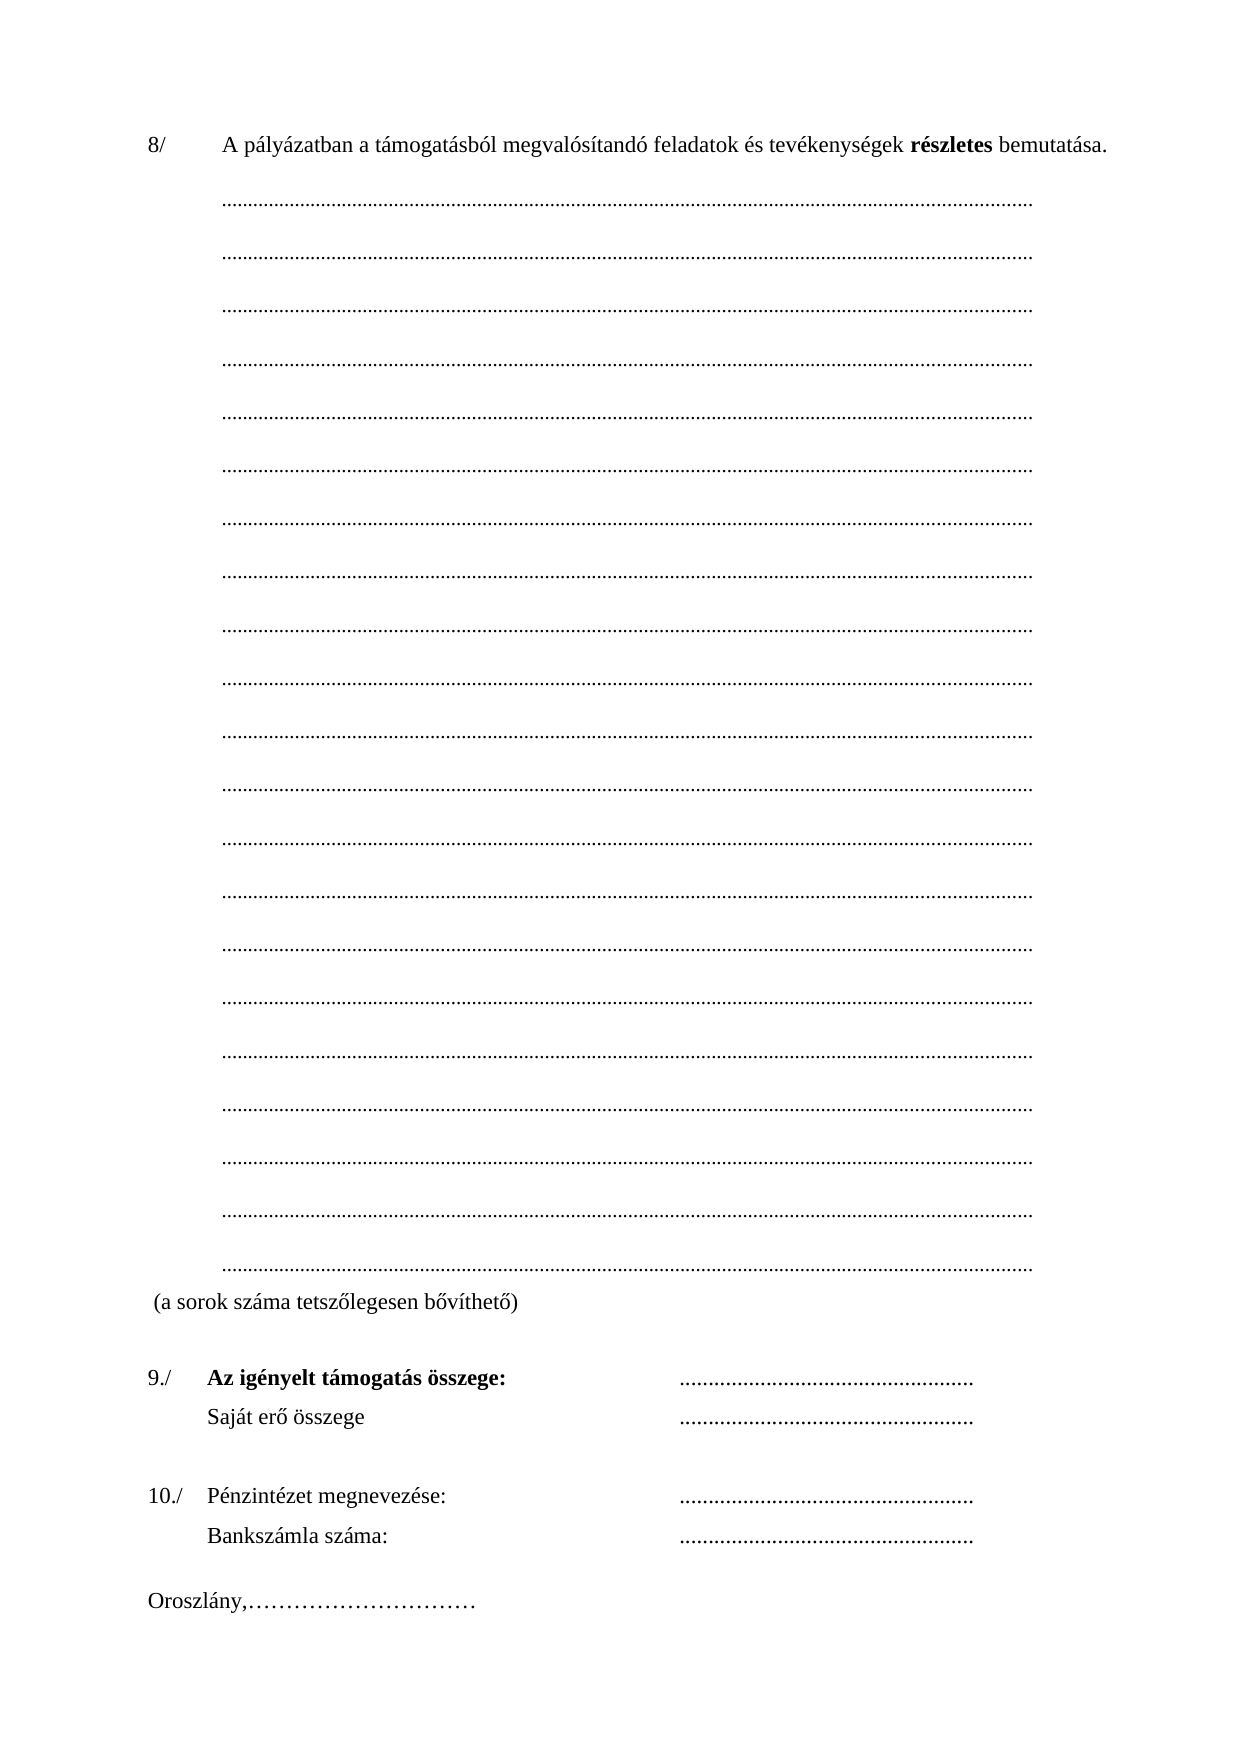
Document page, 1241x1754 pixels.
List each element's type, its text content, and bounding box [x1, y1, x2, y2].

text Bankszámla száma: [148, 1522, 1092, 1548]
text Oroszlány,………………………… [148, 1588, 1092, 1614]
text Saját erő összege [148, 1403, 1092, 1430]
text 8/ A pályázatban a támogatásból megvalósítandó feladatok és tevékenységek részletes bemutatása. [148, 131, 1107, 157]
text (a sorok száma tetszőlegesen bővíthető) [148, 1288, 1092, 1315]
text 9./ Az igényelt támogatás összege: [148, 1364, 1092, 1390]
text 10./ Pénzintézet megnevezése: [148, 1482, 1092, 1509]
